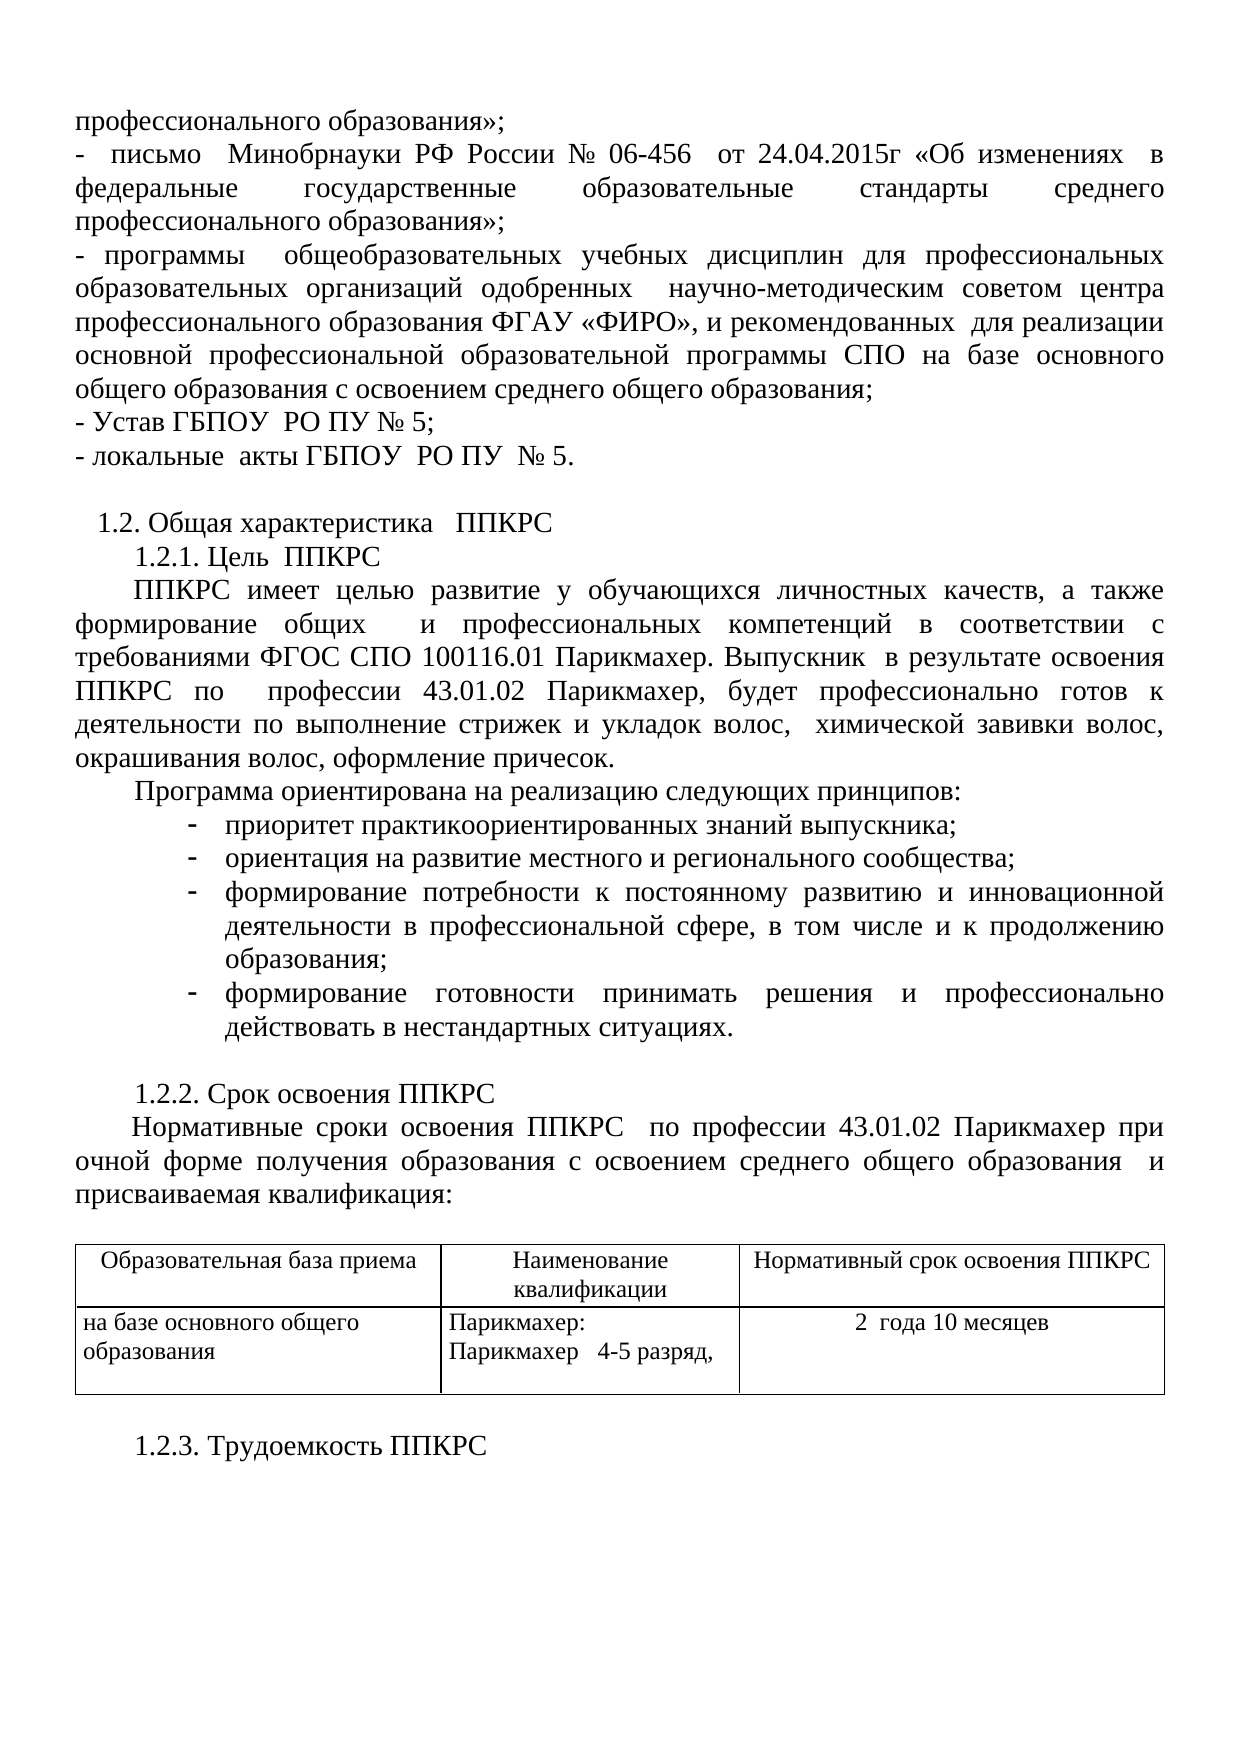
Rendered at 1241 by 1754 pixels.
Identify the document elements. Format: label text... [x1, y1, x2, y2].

list формирование готовности принимать решения и профессионально действовать в нестандартных ситуациях. [187, 975, 1165, 1042]
table_cell Парикмахер: Парикмахер 4-5 разряд, [442, 1308, 739, 1393]
text - письмо Минобрнауки РФ России № 06-456 от 24.04.2015г «Об изменениях в федеральные государственные образовательные стандарты среднего профессионального образования»; [75, 136, 1165, 237]
list приоритет практикоориентированных знаний выпускника; [187, 807, 1165, 841]
table_cell года 10 месяцев [740, 1308, 1164, 1393]
text ППКРС имеет целью развитие у обучающихся личностных качеств, а также формирование общих и профессиональных компетенций в соответствии с требованиями ФГОС СПО 100116.01 Парикмахер. Выпускник в результате освоения ППКРС по профессии 43.01.02 Парикмахер, будет профессионально готов к деятельности по выполнение стрижек и укладок волос, химической завивки волос, окрашивания волос, оформление причесок. [75, 572, 1165, 773]
table_header Нормативный срок освоения ППКРС [740, 1245, 1164, 1306]
list формирование потребности к постоянному развитию и инновационной деятельности в профессиональной сфере, в том числе и к продолжению образования; [187, 874, 1165, 975]
text 1.2. Общая характеристика ППКРС [75, 505, 1165, 539]
text 1.2.2. Срок освоения ППКРС [75, 1076, 1165, 1109]
text - локальные акты ГБПОУ РО ПУ № 5. [75, 438, 1165, 472]
text Нормативные сроки освоения ППКРС по профессии 43.01.02 Парикмахер при очной форме получения образования с освоением среднего общего образования и присваиваемая квалификация: [75, 1109, 1165, 1210]
text - программы общеобразовательных учебных дисциплин для профессиональных образовательных организаций одобренных научно-методическим советом центра профессионального образования ФГАУ «ФИРО», и рекомендованных для реализации основной профессиональной образовательной программы СПО на базе основного общего образования с освоением среднего общего образования; [75, 237, 1165, 404]
table_cell на базе основного общего образования [76, 1307, 440, 1393]
text 1.2.1. Цель ППКРС [75, 539, 1165, 572]
table_header Наименование квалификации [442, 1245, 739, 1306]
text - Устав ГБПОУ РО ПУ № 5; [75, 404, 1165, 438]
table_header Образовательная база приема [76, 1245, 440, 1306]
list ориентация на развитие местного и регионального сообщества; [187, 841, 1165, 874]
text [75, 103, 1165, 136]
text 1.2.3. Трудоемкость ППКРС [75, 1428, 1165, 1462]
text Программа ориентирована на реализацию следующих принципов: [75, 773, 1165, 807]
